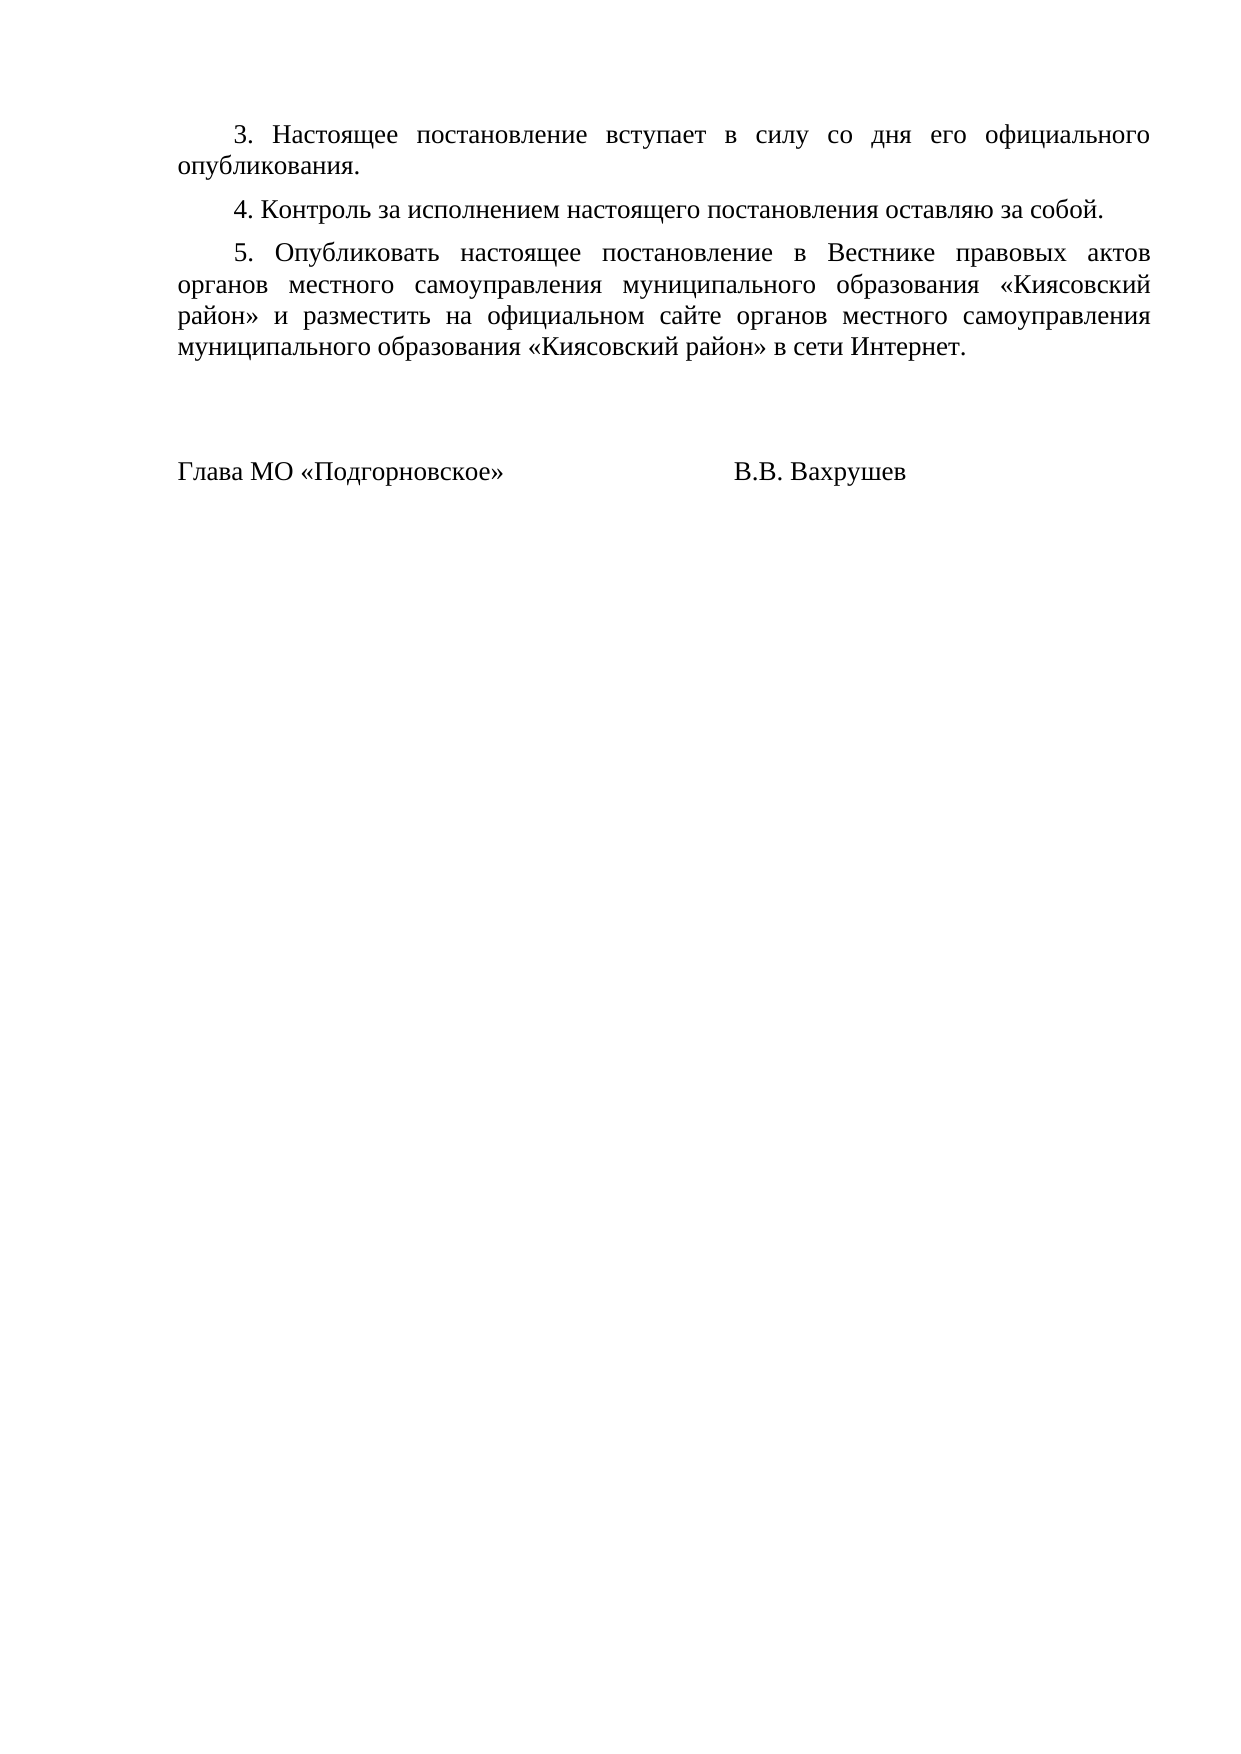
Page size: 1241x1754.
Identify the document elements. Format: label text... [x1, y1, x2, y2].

text 4. Контроль за исполнением настоящего постановления оставляю за собой. [177, 193, 1152, 224]
text 5. Опубликовать настоящее постановление в Вестнике правовых актов органов местного самоуправления муниципального образования «Киясовский район» и разместить на официальном сайте органов местного самоуправления муниципального образования «Киясовский район» в сети Интернет. [177, 237, 1152, 361]
text 3. Настоящее постановление вступает в силу со дня его официального опубликования. [177, 118, 1152, 180]
text Глава МО «Подгорновское» В.В. Вахрушев [177, 454, 1163, 548]
